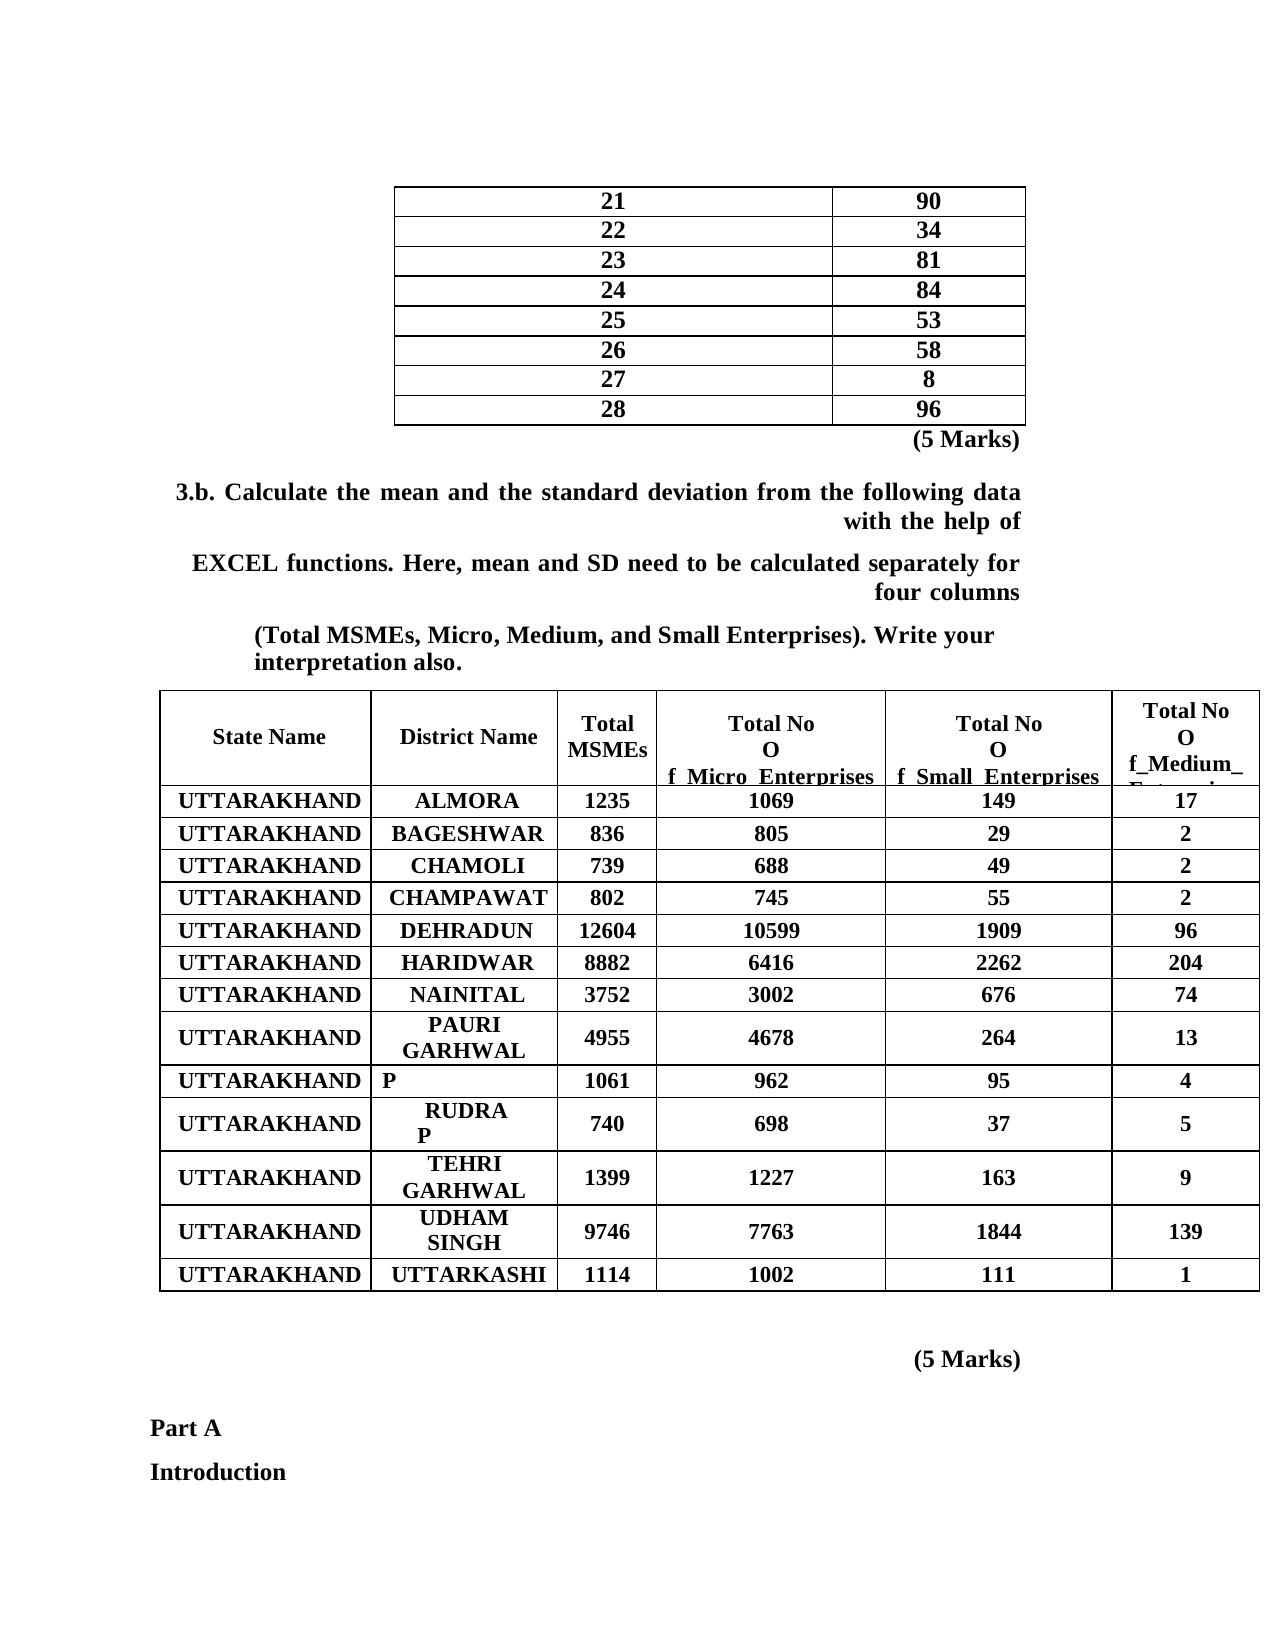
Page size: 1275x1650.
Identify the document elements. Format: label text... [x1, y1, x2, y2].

table_cell 2 [1113, 850, 1259, 881]
text (5 Marks) [150, 426, 1019, 453]
table_cell 688 [657, 850, 885, 881]
table_cell 53 [833, 307, 1025, 335]
table_cell 745 [657, 883, 885, 914]
table_cell 204 [1113, 947, 1259, 978]
text EXCEL functions. Here, mean and SD need to be calculated separately for four columns [150, 548, 1019, 606]
table_header Total No Of_Small_Enterprises [886, 691, 1111, 785]
table_cell 1069 [657, 786, 885, 817]
table_header State Name [161, 691, 370, 785]
table_cell UTTARAKHAND [161, 1206, 370, 1258]
table_cell 1235 [558, 786, 656, 817]
table_cell 1399 [558, 1152, 656, 1204]
table_cell 6416 [657, 947, 885, 978]
table_cell 962 [657, 1066, 885, 1097]
table_cell 3002 [657, 979, 885, 1011]
text (Total MSMEs, Micro, Medium, and Small Enterprises). Write your interpretation also. [254, 621, 1125, 675]
table_cell UTTARAKHAND [161, 883, 370, 914]
table_cell 2 [1113, 883, 1259, 914]
table_cell 95 [886, 1066, 1111, 1097]
table_cell 4955 [558, 1012, 656, 1064]
table_cell 139 [1113, 1206, 1259, 1258]
table_cell UTTARAKHAND [161, 1152, 370, 1204]
table_cell 81 [833, 247, 1025, 275]
table_cell 8882 [558, 947, 656, 978]
table_cell NAINITAL [372, 979, 557, 1011]
table_cell 1227 [657, 1152, 885, 1204]
table_cell 28 [395, 396, 832, 424]
table_cell 58 [833, 337, 1025, 365]
table_header Total No Of_Micro_Enterprises [657, 691, 885, 785]
table_cell UTTARAKHAND [161, 1012, 370, 1064]
table_cell 55 [886, 883, 1111, 914]
table_cell UTTARAKHAND [161, 979, 370, 1011]
table_cell 13 [1113, 1012, 1259, 1064]
table_cell 17 [1113, 786, 1259, 817]
table_cell 22 [395, 217, 832, 246]
table_header Total No Of_Medium_ Enterprises [1113, 691, 1259, 785]
table_cell 96 [1113, 915, 1259, 946]
table_cell 23 [395, 247, 832, 275]
table_cell 10599 [657, 915, 885, 946]
table_cell 698 [657, 1098, 885, 1150]
table_cell HARIDWAR [372, 947, 557, 978]
table_cell 802 [558, 883, 656, 914]
table_cell UTTARAKHAND [161, 1259, 370, 1290]
table_cell 740 [558, 1098, 656, 1150]
table_cell 26 [395, 337, 832, 365]
table_cell 74 [1113, 979, 1259, 1011]
table_cell DEHRADUN [372, 915, 557, 946]
text 3.b. Calculate the mean and the standard deviation from the following data with the help of [150, 477, 1021, 535]
table_header Total MSMEs [558, 691, 656, 785]
table_cell 24 [395, 277, 832, 305]
table_header District Name [372, 691, 557, 785]
table_cell 4678 [657, 1012, 885, 1064]
table_cell 37 [886, 1098, 1111, 1150]
table_cell 5 [1113, 1098, 1259, 1150]
table_cell 84 [833, 277, 1025, 305]
table_cell 25 [395, 307, 832, 335]
table_cell UTTARKASHI [372, 1259, 557, 1290]
table_cell UTTARAKHAND [161, 818, 370, 849]
table_cell 2262 [886, 947, 1111, 978]
table_cell 9 [1113, 1152, 1259, 1204]
text Introduction [150, 1457, 1125, 1485]
table_cell 149 [886, 786, 1111, 817]
table_cell 264 [886, 1012, 1111, 1064]
table_cell 49 [886, 850, 1111, 881]
table_cell 9746 [558, 1206, 656, 1258]
table_cell UTTARAKHAND [161, 786, 370, 817]
table_cell UDHAM SINGH NAGAR [372, 1206, 557, 1258]
table_cell 27 [395, 366, 832, 395]
table_cell 1061 [558, 1066, 656, 1097]
table_cell 12604 [558, 915, 656, 946]
table_cell 3752 [558, 979, 656, 1011]
table_cell 1909 [886, 915, 1111, 946]
table_header 90 [833, 188, 1025, 216]
table_cell 1 [1113, 1259, 1259, 1290]
table_cell 676 [886, 979, 1111, 1011]
table_cell UTTARAKHAND [161, 915, 370, 946]
table_cell PITHORAGARH [372, 1066, 557, 1097]
table_cell 8 [833, 366, 1025, 395]
table_cell 1844 [886, 1206, 1111, 1258]
table_cell CHAMPAWAT [372, 883, 557, 914]
table_cell TEHRI GARHWAL [372, 1152, 557, 1204]
table_cell 1114 [558, 1259, 656, 1290]
table_cell 805 [657, 818, 885, 849]
table_cell PAURI GARHWAL [372, 1012, 557, 1064]
table_cell ALMORA [372, 786, 557, 817]
table_header 21 [395, 188, 832, 216]
table_cell 34 [833, 217, 1025, 246]
table_cell 29 [886, 818, 1111, 849]
table_cell 836 [558, 818, 656, 849]
table_cell 2 [1113, 818, 1259, 849]
table_cell 96 [833, 396, 1025, 424]
table_cell UTTARAKHAND [161, 1098, 370, 1150]
table_cell 111 [886, 1259, 1111, 1290]
table_cell BAGESHWAR [372, 818, 557, 849]
text (5 Marks) [150, 1345, 1021, 1372]
subtitle Part A [150, 1413, 1125, 1442]
table_cell RUDRA PRAYAG [372, 1098, 557, 1150]
table_cell 7763 [657, 1206, 885, 1258]
table_cell CHAMOLI [372, 850, 557, 881]
table_cell 4 [1113, 1066, 1259, 1097]
table_cell UTTARAKHAND [161, 850, 370, 881]
table_cell UTTARAKHAND [161, 1066, 370, 1097]
table_cell 1002 [657, 1259, 885, 1290]
table_cell 163 [886, 1152, 1111, 1204]
table_cell 739 [558, 850, 656, 881]
table_cell UTTARAKHAND [161, 947, 370, 978]
